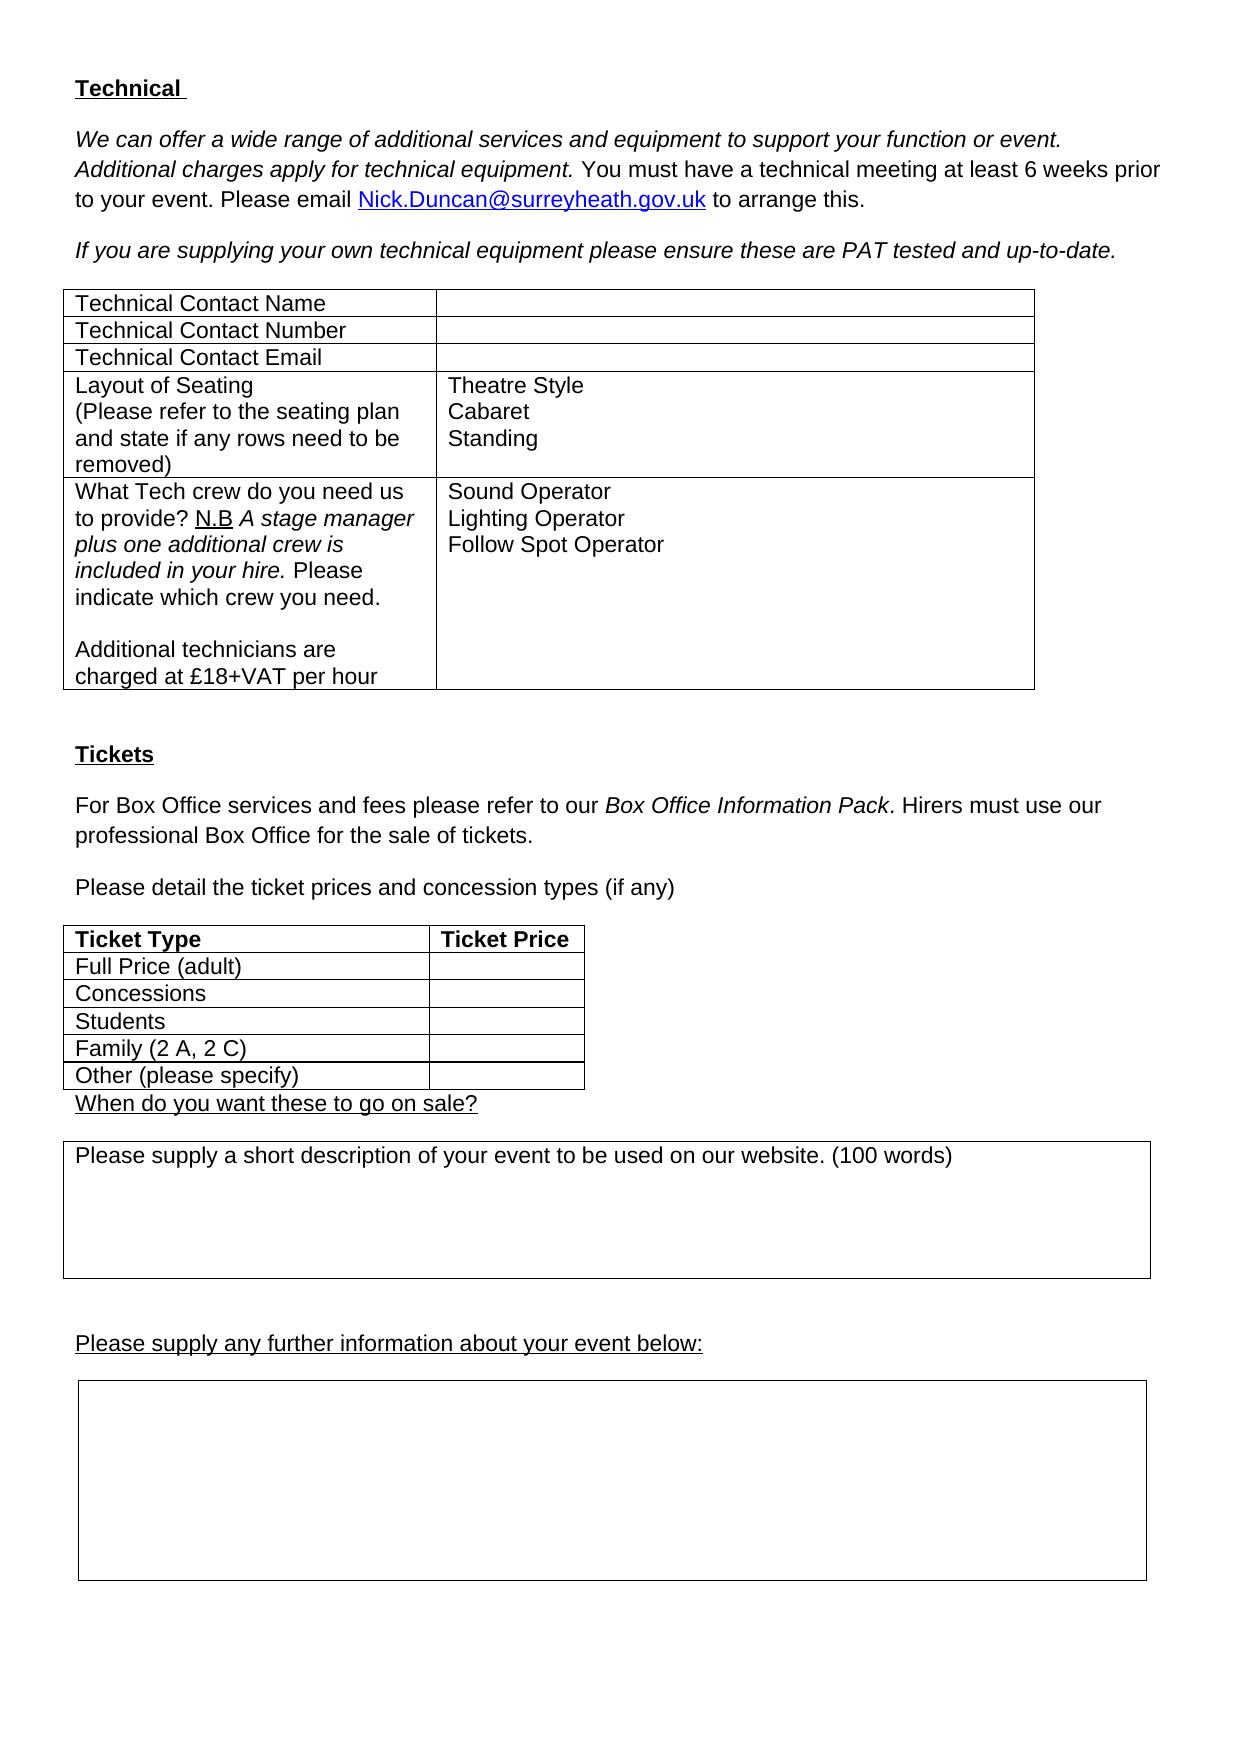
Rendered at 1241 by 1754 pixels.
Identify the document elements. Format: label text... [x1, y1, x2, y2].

table_header Ticket Type [64, 926, 429, 952]
table_header Ticket Price [430, 926, 584, 952]
table_cell [430, 1035, 584, 1061]
table_cell What Tech crew do you need us to provide? N.B A stage manager plus one additional crew is included in your hire. Please indicate which crew you need. Additional technicians are charged at £18+VAT per hour [64, 478, 436, 689]
text Tickets [75, 741, 1165, 767]
table_cell [437, 344, 1034, 371]
table_cell [430, 953, 584, 979]
text Please detail the ticket prices and concession types (if any) [75, 873, 1165, 900]
text Technical [75, 75, 1165, 101]
text If you are supplying your own technical equipment please ensure these are PAT tested and up-to-date. [75, 237, 1165, 264]
table_cell [437, 317, 1034, 343]
table_cell [430, 1063, 584, 1089]
table_cell Theatre Style Cabaret Standing [437, 372, 1034, 477]
table_header Please supply a short description of your event to be used on our website. (100 words) [64, 1142, 1150, 1278]
table_cell Full Price (adult) [64, 953, 429, 979]
table_cell [430, 980, 584, 1007]
table_cell Other (please specify) [64, 1063, 429, 1089]
table_cell Sound Operator Lighting Operator Follow Spot Operator [437, 478, 1034, 689]
text For Box Office services and fees please refer to our Box Office Information Pack. Hirers must use our professional Box Office for the sale of tickets. [75, 792, 1165, 849]
table_cell Technical Contact Email [64, 344, 436, 371]
table_cell Concessions [64, 980, 429, 1007]
table_cell Family (2 A, 2 C) [64, 1035, 429, 1061]
table_cell Students [64, 1008, 429, 1034]
text When do you want these to go on sale? [75, 1090, 1165, 1116]
table_header [437, 290, 1034, 316]
table_cell [430, 1008, 584, 1034]
text Please supply any further information about your event below: [75, 1330, 1165, 1357]
table_cell Technical Contact Number [64, 317, 436, 343]
table_cell Layout of Seating (Please refer to the seating plan and state if any rows need to be removed) [64, 372, 436, 477]
text We can offer a wide range of additional services and equipment to support your function or event. Additional charges apply for technical equipment. You must have a technical meeting at least 6 weeks prior to your event. Please email Nick.Duncan@surreyheath.gov.uk to arrange this. [75, 126, 1165, 213]
table_header Technical Contact Name [64, 290, 436, 316]
